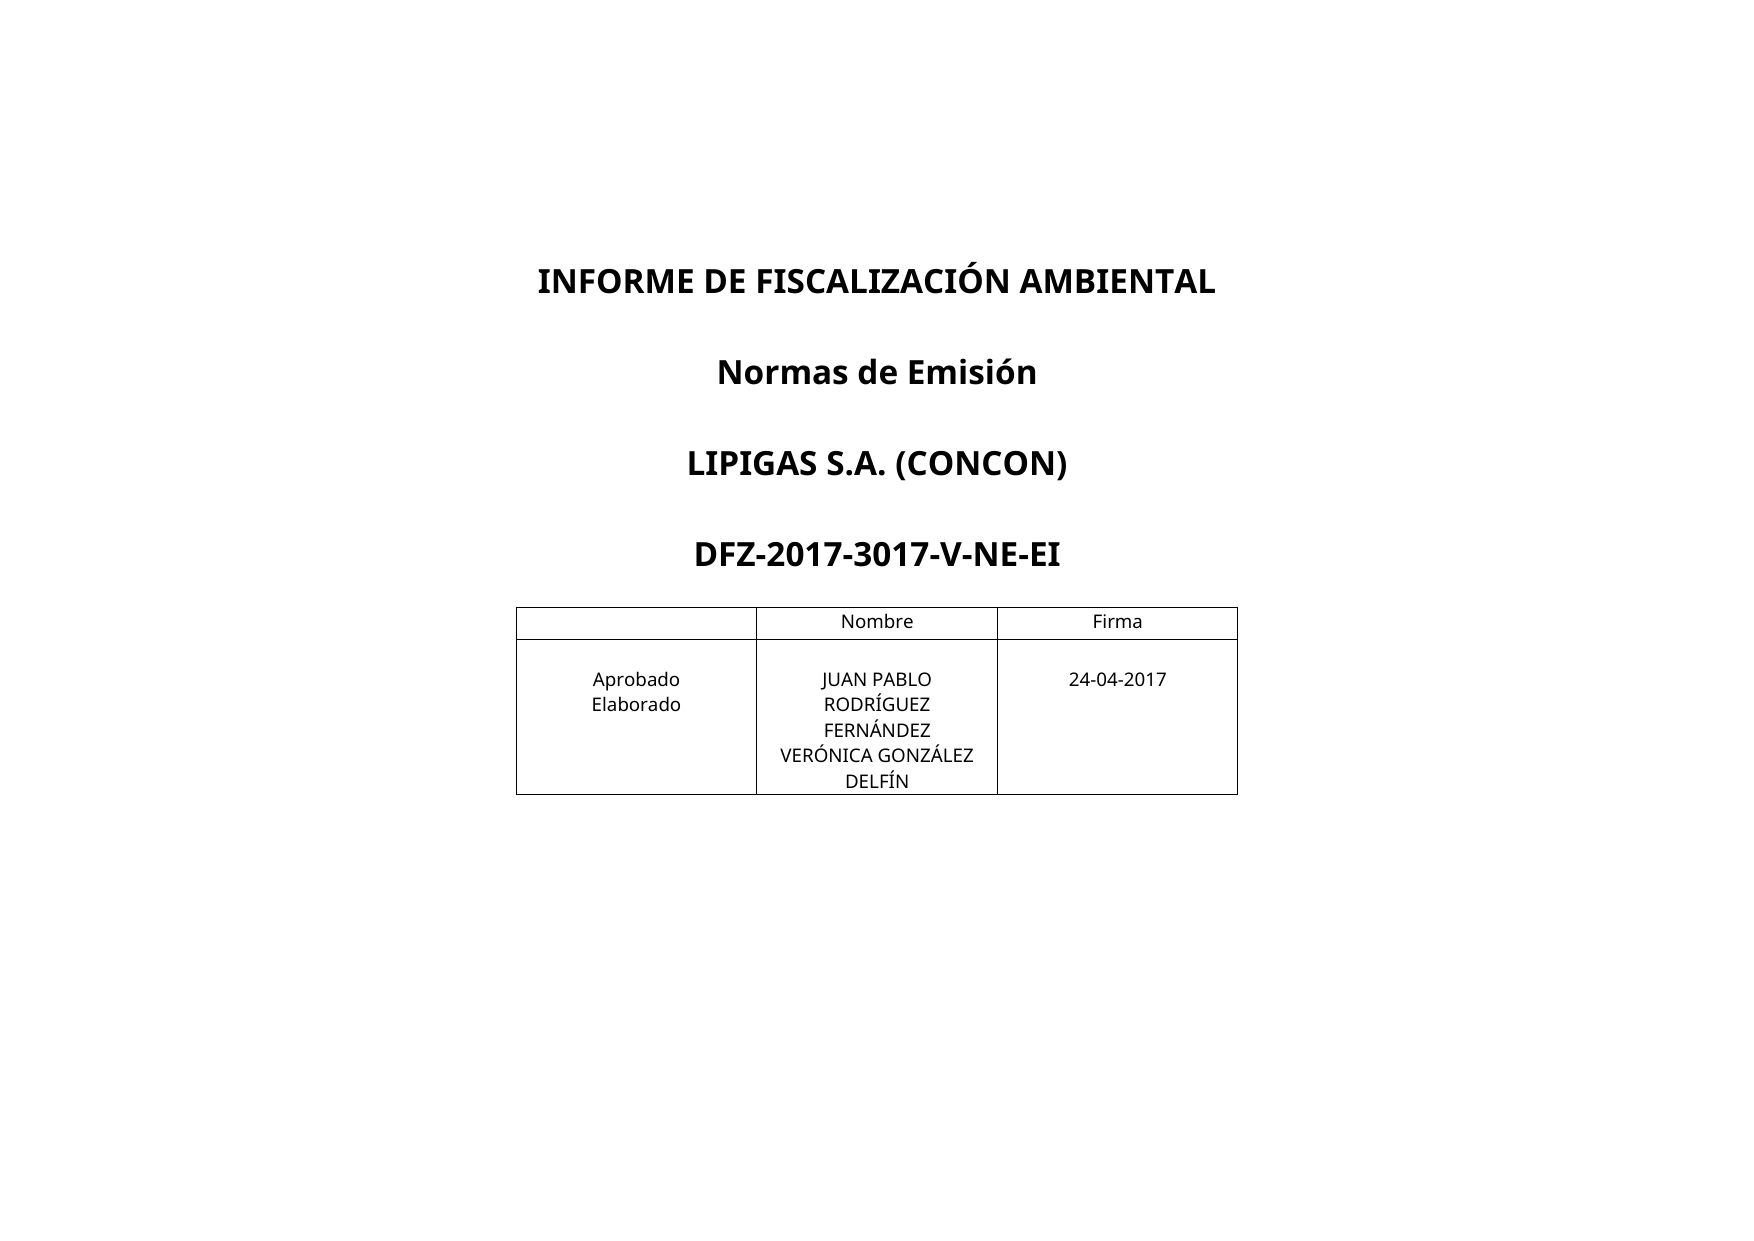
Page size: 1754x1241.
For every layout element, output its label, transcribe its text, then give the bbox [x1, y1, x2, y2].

table_cell 24-04-2017 [998, 640, 1237, 793]
text Normas de Emisión [150, 303, 1604, 394]
table_header [517, 608, 756, 639]
text DFZ-2017-3017-V-NE-EI [150, 485, 1604, 576]
table_cell JUAN PABLO RODRÍGUEZ FERNÁNDEZ VERÓNICA GONZÁLEZ DELFÍN [757, 640, 997, 793]
table_header Firma [998, 608, 1237, 639]
table_header Nombre [757, 608, 997, 639]
table_cell Aprobado Elaborado [517, 640, 756, 793]
text LIPIGAS S.A. (CONCON) [150, 394, 1604, 485]
text INFORME DE FISCALIZACIÓN AMBIENTAL [150, 212, 1604, 303]
